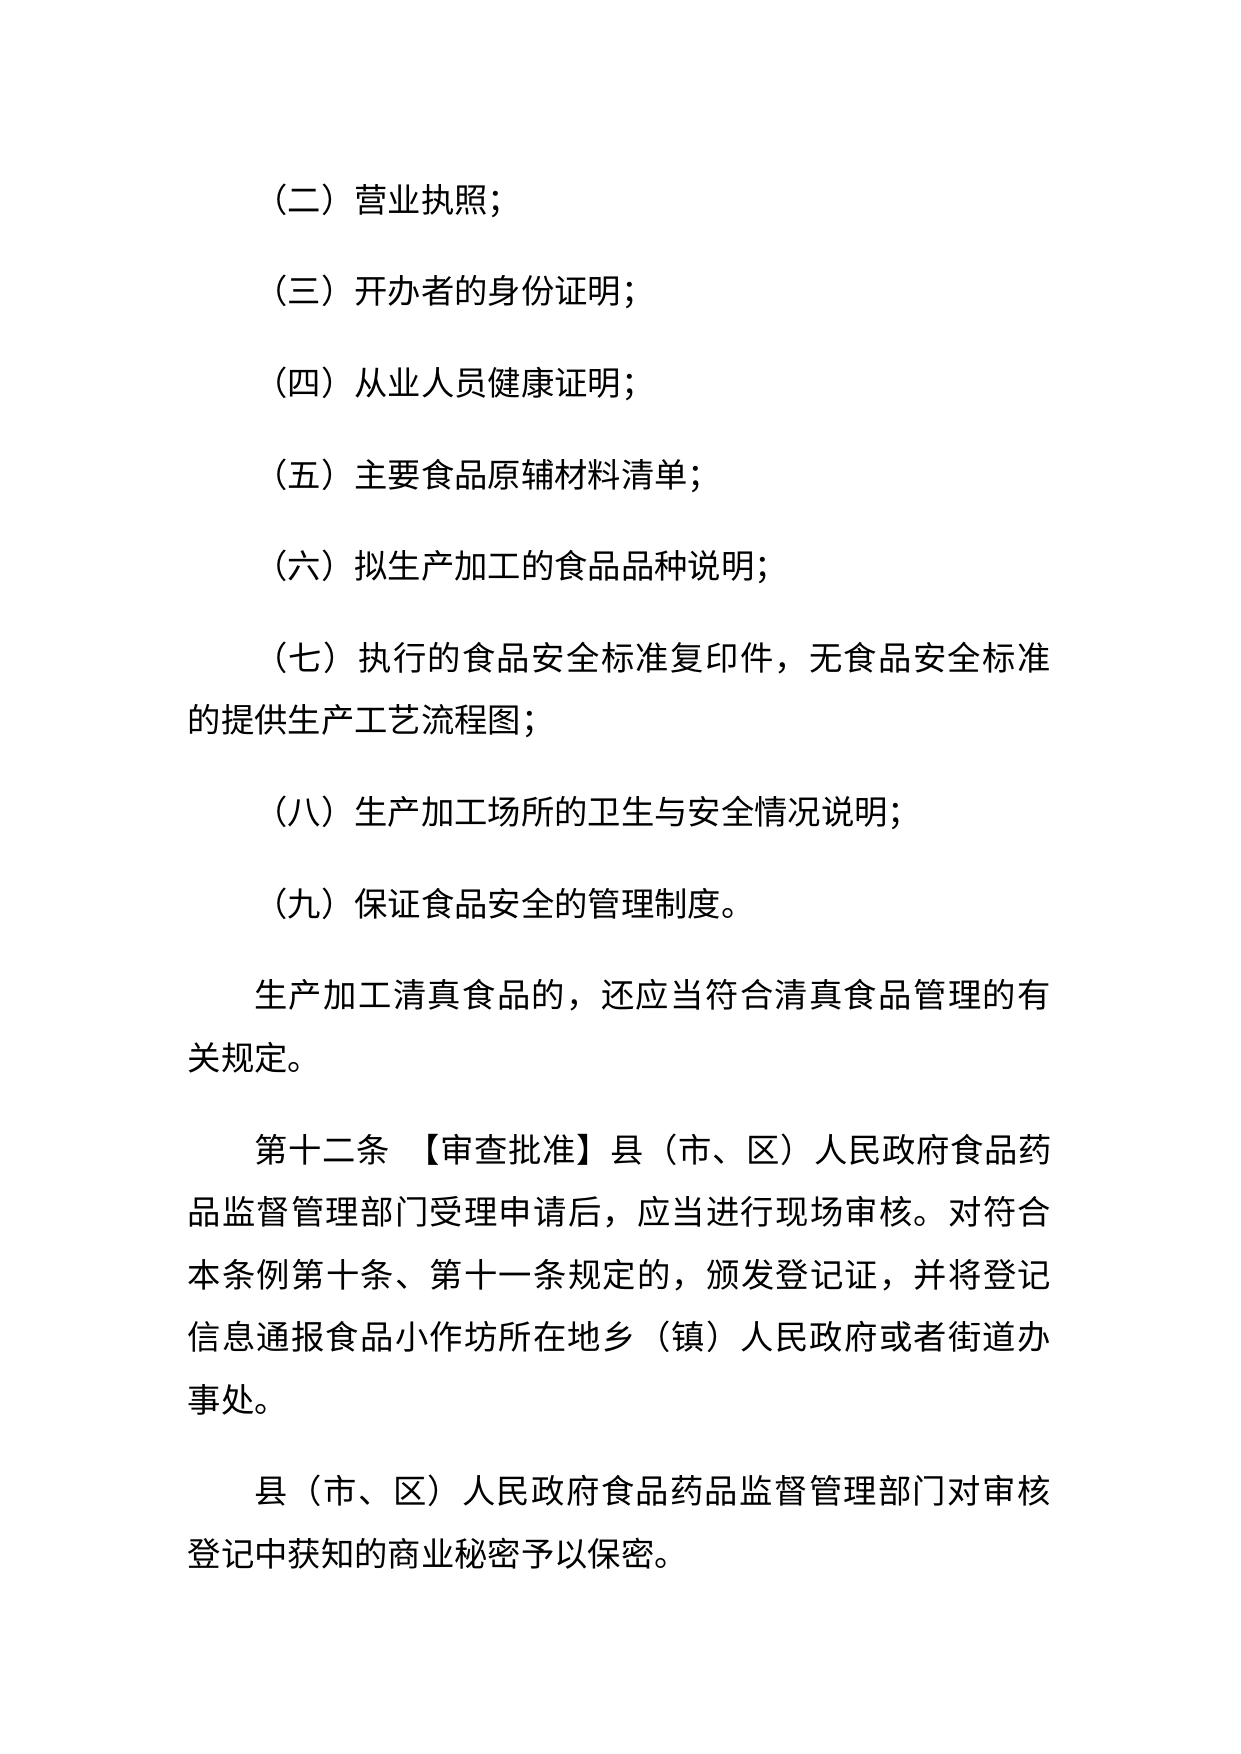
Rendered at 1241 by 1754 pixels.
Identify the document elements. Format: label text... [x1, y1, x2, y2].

text （三）开办者的身份证明； [187, 254, 1053, 316]
text （七）执行的食品安全标准复印件，无食品安全标准的提供生产工艺流程图； [187, 620, 1053, 745]
text （四）从业人员健康证明； [187, 345, 1053, 408]
text （五）主要食品原辅材料清单； [187, 437, 1053, 499]
text （八）生产加工场所的卫生与安全情况说明； [187, 774, 1053, 837]
text 县（市、区）人民政府食品药品监督管理部门对审核登记中获知的商业秘密予以保密。 [187, 1454, 1053, 1579]
text （六）拟生产加工的食品品种说明； [187, 529, 1053, 591]
text 生产加工清真食品的，还应当符合清真食品管理的有关规定。 [187, 958, 1053, 1083]
text （二）营业执照； [187, 162, 1053, 224]
text 第十二条 【审查批准】县（市、区）人民政府食品药品监督管理部门受理申请后，应当进行现场审核。对符合本条例第十条、第十一条规定的，颁发登记证，并将登记信息通报食品小作坊所在地乡（镇）人民政府或者街道办事处。 [187, 1112, 1053, 1424]
text （九）保证食品安全的管理制度。 [187, 866, 1053, 929]
